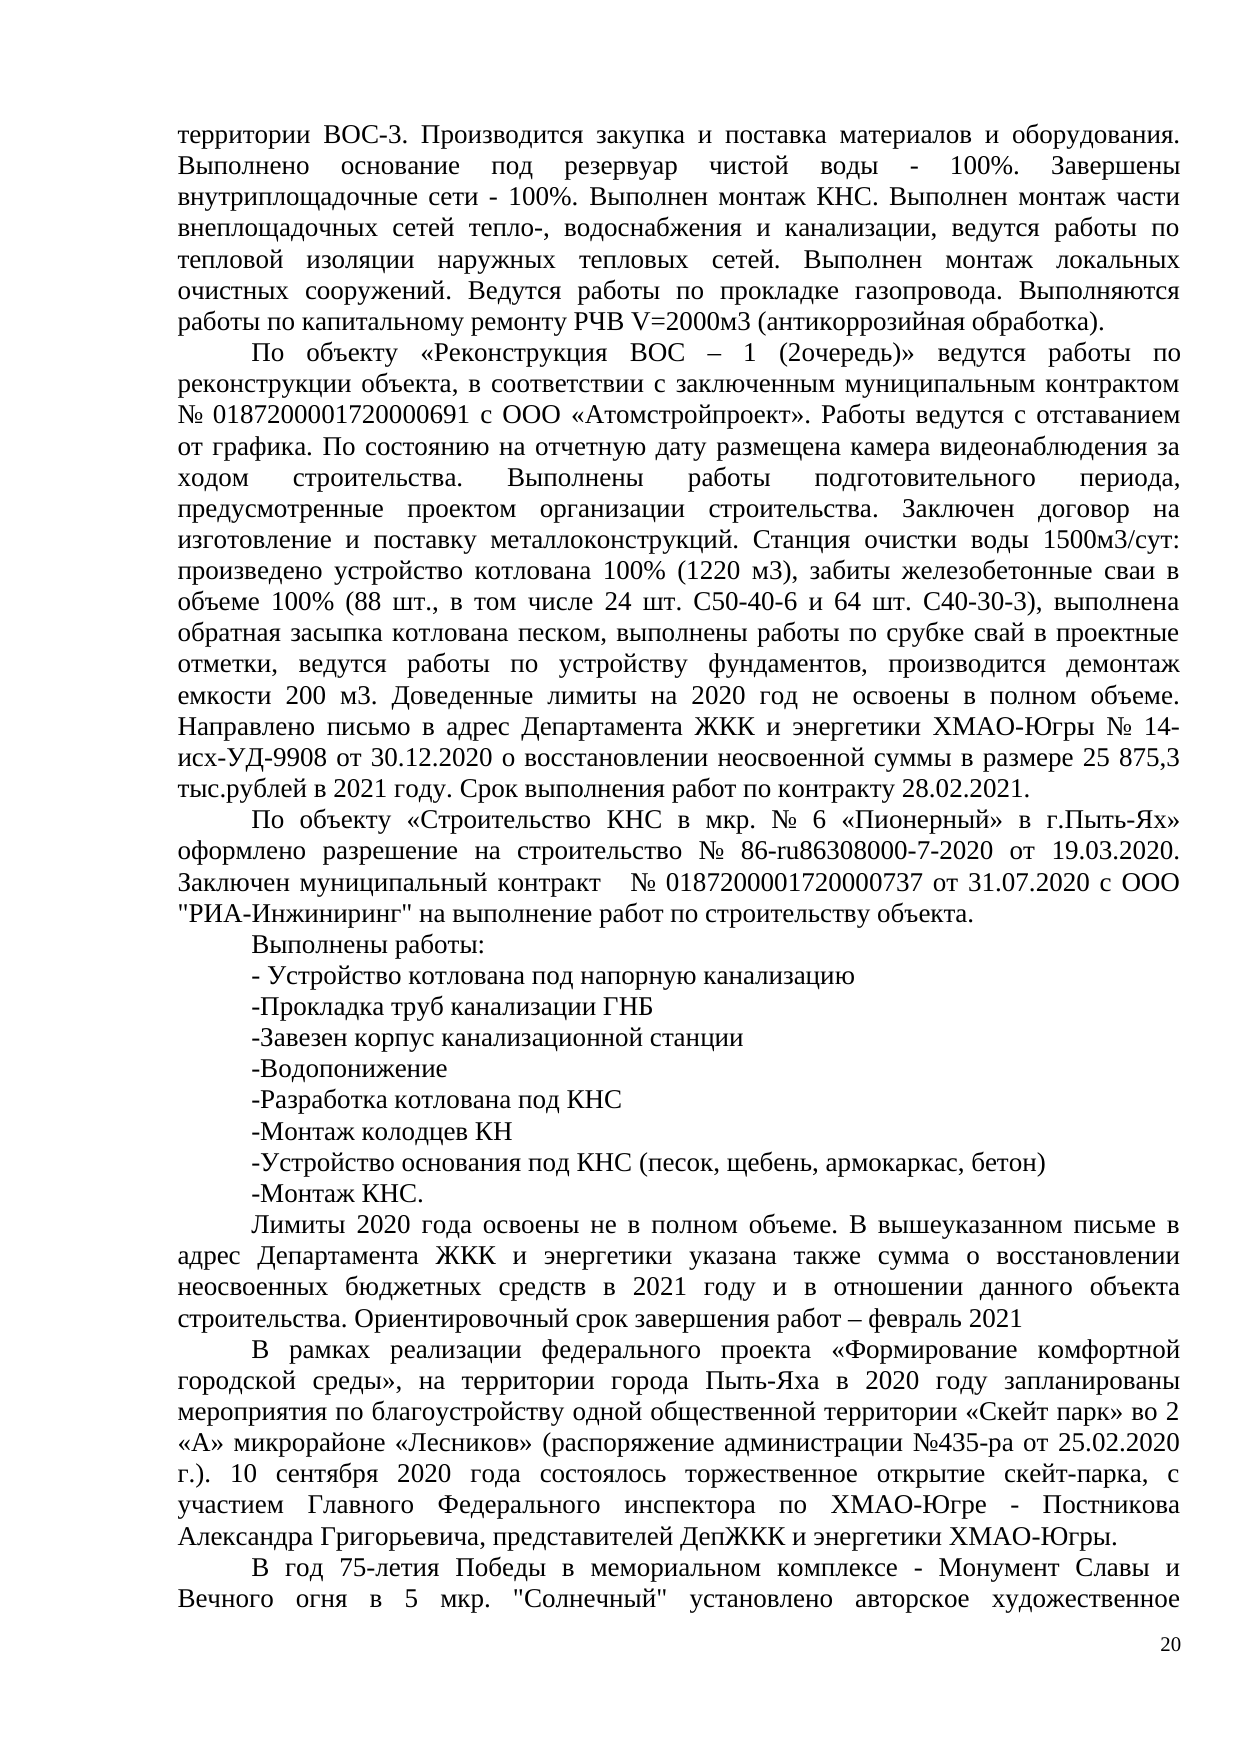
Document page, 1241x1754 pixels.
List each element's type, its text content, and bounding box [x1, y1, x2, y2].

text Выполнены работы: [177, 928, 1181, 959]
text -Водопонижение [177, 1052, 1181, 1084]
text -Разработка котлована под КНС [177, 1084, 1181, 1115]
text -Монтаж КНС. [177, 1177, 1181, 1208]
text -Монтаж колодцев КН [177, 1115, 1181, 1146]
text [177, 118, 1181, 336]
text -Завезен корпус канализационной станции [177, 1021, 1181, 1052]
text - Устройство котлована под напорную канализацию [177, 959, 1181, 990]
text -Устройство основания под КНС (песок, щебень, армокаркас, бетон) [177, 1146, 1181, 1177]
text -Прокладка труб канализации ГНБ [177, 990, 1181, 1021]
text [177, 1551, 1181, 1613]
text По объекту «Реконструкция ВОС – 1 (2очередь)» ведутся работы по реконструкции объекта, в соответствии с заключенным муниципальным контрактом № 0187200001720000691 с ООО «Атомстройпроект». Работы ведутся с отставанием от графика. По состоянию на отчетную дату размещена камера видеонаблюдения за ходом строительства. Выполнены работы подготовительного периода, предусмотренные проектом организации строительства. Заключен договор на изготовление и поставку металлоконструкций. Станция очистки воды 1500м3/сут: произведено устройство котлована 100% (), забиты железобетонные сваи в объеме 100% (88 шт., в том числе 24 шт. С50-40-6 и 64 шт. С40-30-3), выполнена обратная засыпка котлована песком, выполнены работы по срубке свай в проектные отметки, ведутся работы по устройству фундаментов, производится демонтаж емкости . Доведенные лимиты на 2020 год не освоены в полном объеме. Направлено письмо в адрес Департамента ЖКК и энергетики ХМАО-Югры № 14-исх-УД-9908 от 30.12.2020 о восстановлении неосвоенной суммы в размере 25 875,3 тыс.рублей в 2021 году. Срок выполнения работ по контракту 28.02.2021. [177, 336, 1181, 803]
text По объекту «Строительство КНС в мкр. № 6 «Пионерный» в г.Пыть-Ях» оформлено разрешение на строительство № 86-ru86308000-7-2020 от 19.03.2020. Заключен муниципальный контракт № 0187200001720000737 от 31.07.2020 с ООО "РИА-Инжиниринг" на выполнение работ по строительству объекта. [177, 803, 1181, 928]
text Лимиты 2020 года освоены не в полном объеме. В вышеуказанном письме в адрес Департамента ЖКК и энергетики указана также сумма о восстановлении неосвоенных бюджетных средств в 2021 году и в отношении данного объекта строительства. Ориентировочный срок завершения работ – февраль 2021 [177, 1208, 1181, 1333]
text В рамках реализации федерального проекта «Формирование комфортной городской среды», на территории города Пыть-Яха в 2020 году запланированы мероприятия по благоустройству одной общественной территории «Скейт парк» во 2 «А» микрорайоне «Лесников» (распоряжение администрации №435-ра от 25.02.2020 г.). 10 сентября 2020 года состоялось торжественное открытие скейт-парка, с участием Главного Федерального инспектора по ХМАО-Югре - Постникова Александра Григорьевича, представителей ДепЖКК и энергетики ХМАО-Югры. [177, 1333, 1181, 1551]
